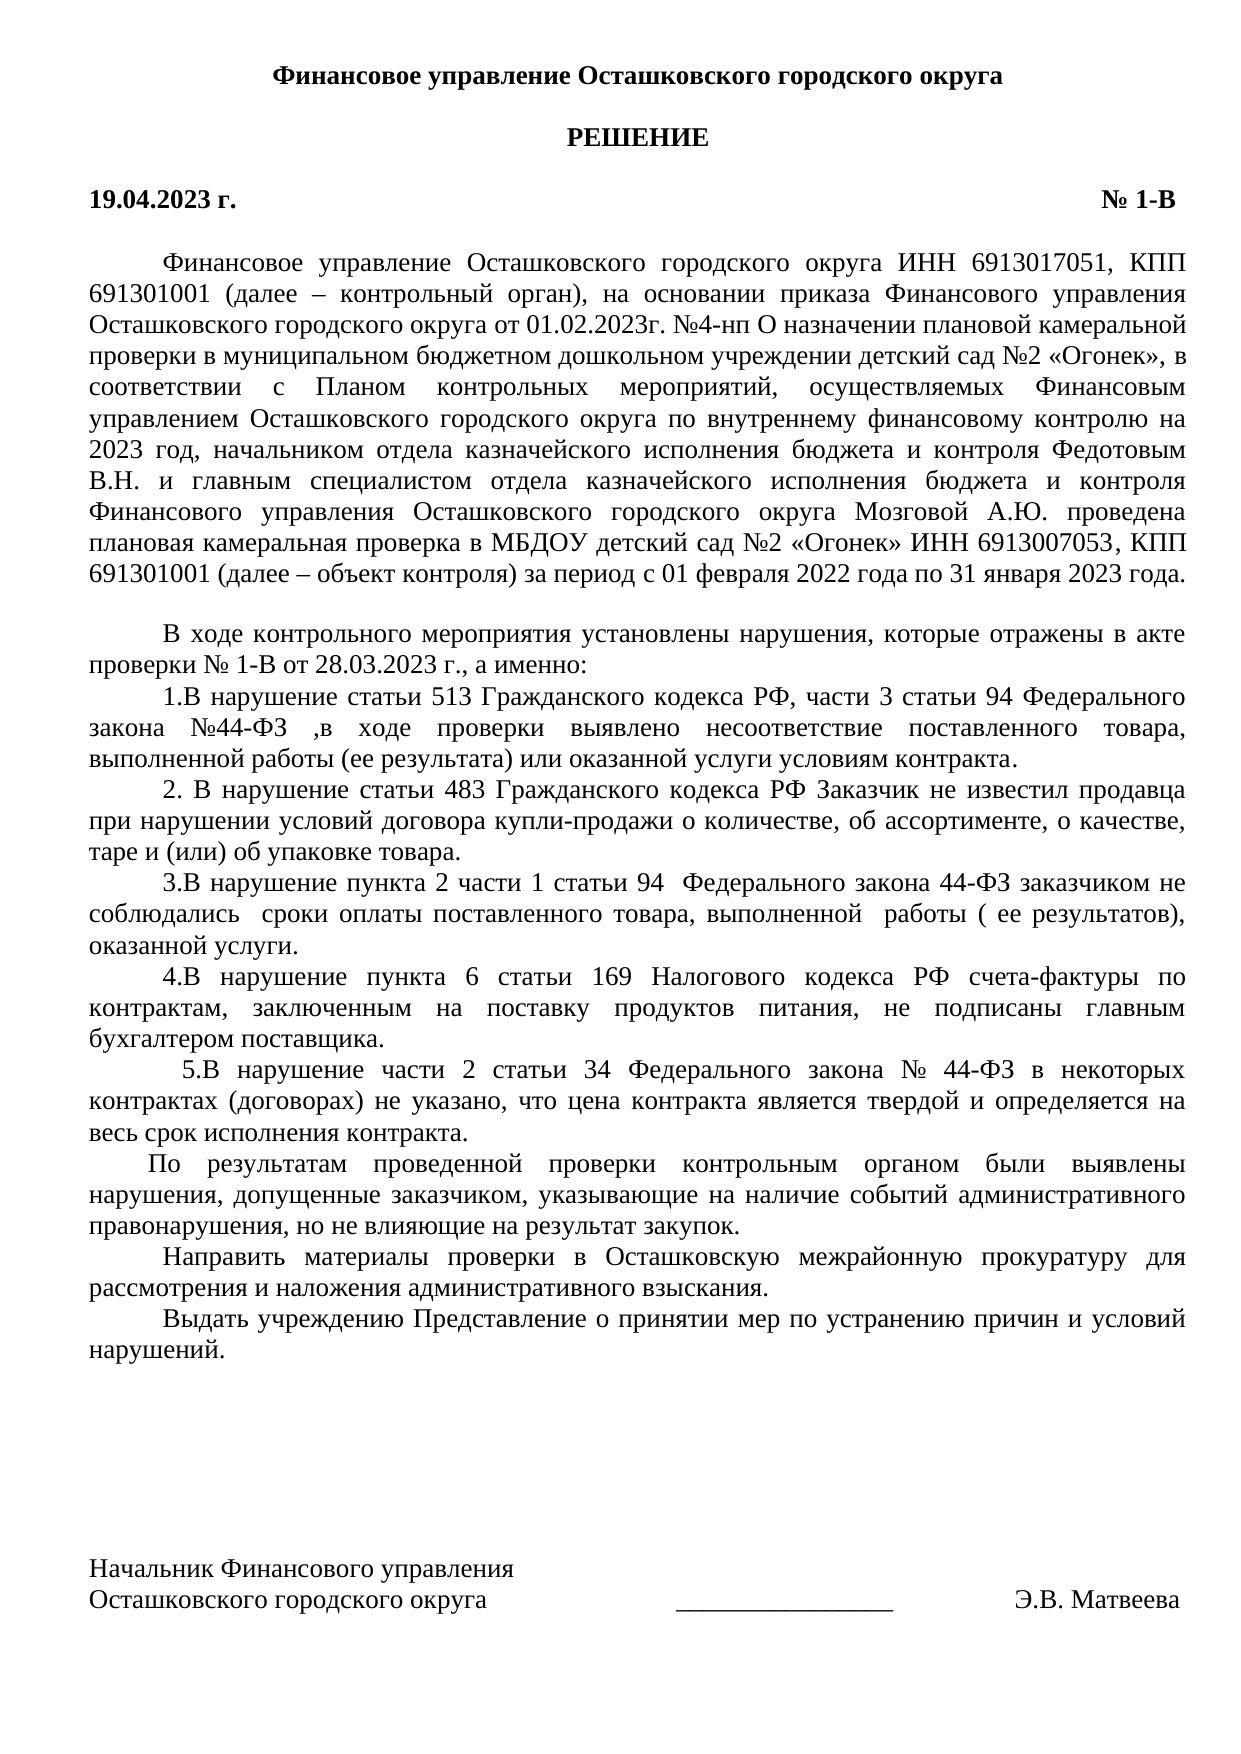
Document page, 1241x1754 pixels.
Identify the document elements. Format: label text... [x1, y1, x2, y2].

text Осташковского городского округа ________________ Э.В. Матвеева [89, 1583, 1187, 1614]
text По результатам проведенной проверки контрольным органом были выявлены нарушения, допущенные заказчиком, указывающие на наличие событий административного правонарушения, но не влияющие на результат закупок. [89, 1147, 1187, 1240]
text Финансовое управление Осташковского городского округа ИНН 6913017051, КПП 691301001 (далее – контрольный орган), на основании приказа Финансового управления Осташковского городского округа от 01.02.2023г. №4-нп О назначении плановой камеральной проверки в муниципальном бюджетном дошкольном учреждении детский сад №2 «Огонек», в соответствии с Планом контрольных мероприятий, осуществляемых Финансовым управлением Осташковского городского округа по внутреннему финансовому контролю на 2023 год, начальником отдела казначейского исполнения бюджета и контроля Федотовым В.Н. и главным специалистом отдела казначейского исполнения бюджета и контроля Финансового управления Осташковского городского округа Мозговой А.Ю. проведена плановая камеральная проверка в МБДОУ детский сад №2 «Огонек» ИНН 6913007053, КПП 691301001 (далее – объект контроля) за период с 01 февраля 2022 года по 31 января 2023 года. [89, 246, 1187, 617]
text 2. В нарушение статьи 483 Гражданского кодекса РФ Заказчик не известил продавца при нарушении условий договора купли-продажи о количестве, об ассортименте, о качестве, таре и (или) об упаковке товара. [89, 773, 1187, 866]
text Выдать учреждению Представление о принятии мер по устранению причин и условий нарушений. [89, 1302, 1187, 1365]
text 5.В нарушение части 2 статьи 34 Федерального закона № 44-ФЗ в некоторых контрактах (договорах) не указано, что цена контракта является твердой и определяется на весь срок исполнения контракта. [89, 1053, 1187, 1147]
text 3.В нарушение пункта 2 части 1 статьи 94 Федерального закона 44-ФЗ заказчиком не соблюдались сроки оплаты поставленного товара, выполненной работы ( ее результатов), оказанной услуги. [89, 866, 1187, 960]
text 4.В нарушение пункта 6 статьи 169 Налогового кодекса РФ счета-фактуры по контрактам, заключенным на поставку продуктов питания, не подписаны главным бухгалтером поставщика. [89, 960, 1187, 1053]
text В ходе контрольного мероприятия установлены нарушения, которые отражены в акте проверки № 1-В от 28.03.2023 г., а именно: [89, 617, 1187, 679]
text Начальник Финансового управления [89, 1552, 1187, 1583]
text Финансовое управление Осташковского городского округа [89, 59, 1187, 90]
text РЕШЕНИЕ [89, 121, 1187, 152]
text Направить материалы проверки в Осташковскую межрайонную прокуратуру для рассмотрения и наложения административного взыскания. [89, 1240, 1187, 1302]
text 1.В нарушение статьи 513 Гражданского кодекса РФ, части 3 статьи 94 Федерального закона №44-ФЗ ,в ходе проверки выявлено несоответствие поставленного товара, выполненной работы (ее результата) или оказанной услуги условиям контракта. [89, 679, 1187, 773]
text 19.04.2023 г. № 1-В [89, 184, 1187, 215]
